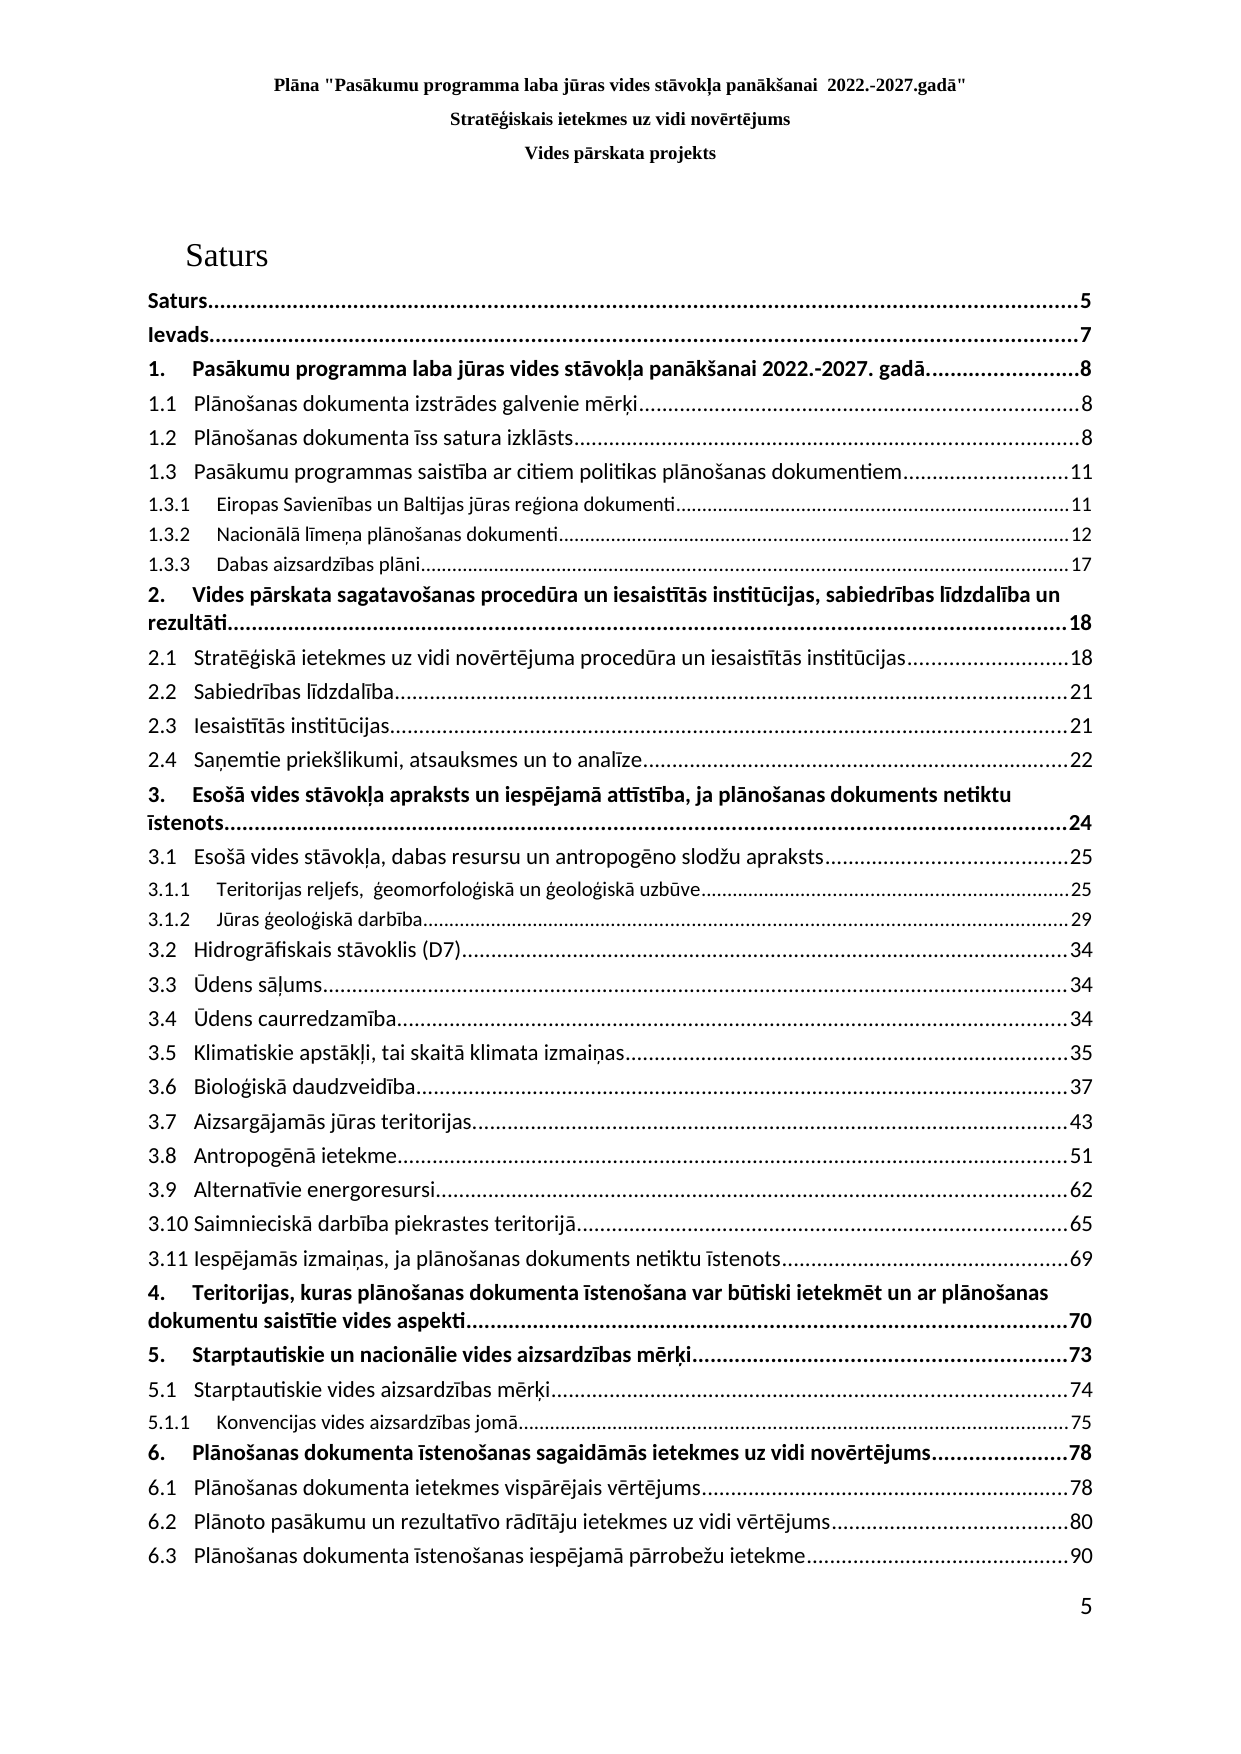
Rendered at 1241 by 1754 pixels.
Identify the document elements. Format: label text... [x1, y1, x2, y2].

text Ievads 7 [148, 320, 1093, 348]
text Saturs 5 [148, 286, 1093, 314]
text 1.3.3 Dabas aizsardzības plāni 17 [148, 551, 1093, 576]
text 6. Plānošanas dokumenta īstenošanas sagaidāmās ietekmes uz vidi novērtējums 78 [148, 1438, 1093, 1467]
text 3.1.1 Teritorijas reljefs, ģeomorfoloģiskā un ģeoloģiskā uzbūve 25 [148, 876, 1093, 902]
text 2.4 Saņemtie priekšlikumi, atsauksmes un to analīze 22 [148, 745, 1093, 773]
text 3.7 Aizsargājamās jūras teritorijas. 43 [148, 1107, 1093, 1135]
text 3.11 Iespējamās izmaiņas, ja plānošanas dokuments netiktu īstenots 69 [148, 1244, 1093, 1272]
text 1.3.1 Eiropas Savienības un Baltijas jūras reģiona dokumenti 11 [148, 492, 1093, 517]
text 3.8 Antropogēnā ietekme 51 [148, 1141, 1093, 1169]
text 3.10 Saimnieciskā darbība piekrastes teritorijā 65 [148, 1209, 1093, 1238]
text 3.2 Hidrogrāfiskais stāvoklis (D7) 34 [148, 935, 1093, 963]
text 6.1 Plānošanas dokumenta ietekmes vispārējais vērtējums 78 [148, 1473, 1093, 1501]
text 5.1 Starptautiskie vides aizsardzības mērķi 74 [148, 1375, 1093, 1403]
text 3.1.2 Jūras ģeoloģiskā darbība 29 [148, 906, 1093, 931]
text 2.2 Sabiedrības līdzdalība 21 [148, 677, 1093, 705]
text 1. Pasākumu programma laba jūras vides stāvokļa panākšanai 2022.-2027. gadā. 8 [148, 354, 1093, 382]
text 5.1.1 Konvencijas vides aizsardzības jomā 75 [148, 1409, 1093, 1434]
text 1.1 Plānošanas dokumenta izstrādes galvenie mērķi 8 [148, 389, 1093, 417]
text 6.3 Plānošanas dokumenta īstenošanas iespējamā pārrobežu ietekme 90 [148, 1541, 1093, 1569]
text 6.2 Plānoto pasākumu un rezultatīvo rādītāju ietekmes uz vidi vērtējums 80 [148, 1507, 1093, 1535]
text 3. Esošā vides stāvokļa apraksts un iespējamā attīstība, ja plānošanas dokuments netiktu īstenots 24 [148, 780, 1093, 836]
text 3.9 Alternatīvie energoresursi 62 [148, 1175, 1093, 1203]
text 3.3 Ūdens sāļums 34 [148, 970, 1093, 998]
text 2. Vides pārskata sagatavošanas procedūra un iesaistītās institūcijas, sabiedrības līdzdalība un rezultāti 18 [148, 580, 1093, 636]
text 5. Starptautiskie un nacionālie vides aizsardzības mērķi 73 [148, 1340, 1093, 1368]
text 1.2 Plānošanas dokumenta īss satura izklāsts 8 [148, 423, 1093, 451]
text 3.6 Bioloģiskā daudzveidība 37 [148, 1072, 1093, 1101]
text 3.5 Klimatiskie apstākļi, tai skaitā klimata izmaiņas 35 [148, 1038, 1093, 1066]
text 1.3.2 Nacionālā līmeņa plānošanas dokumenti 12 [148, 521, 1093, 547]
text 3.1 Esošā vides stāvokļa, dabas resursu un antropogēno slodžu apraksts 25 [148, 842, 1093, 870]
text 2.1 Stratēģiskā ietekmes uz vidi novērtējuma procedūra un iesaistītās institūcijas 18 [148, 643, 1093, 671]
text 2.3 Iesaistītās institūcijas 21 [148, 711, 1093, 739]
text 4. Teritorijas, kuras plānošanas dokumenta īstenošana var būtiski ietekmēt un ar plānošanas dokumentu saistītie vides aspekti 70 [148, 1278, 1093, 1334]
text 1.3 Pasākumu programmas saistība ar citiem politikas plānošanas dokumentiem 11 [148, 457, 1093, 485]
text 3.4 Ūdens caurredzamība 34 [148, 1004, 1093, 1032]
subtitle Saturs [185, 235, 1093, 273]
